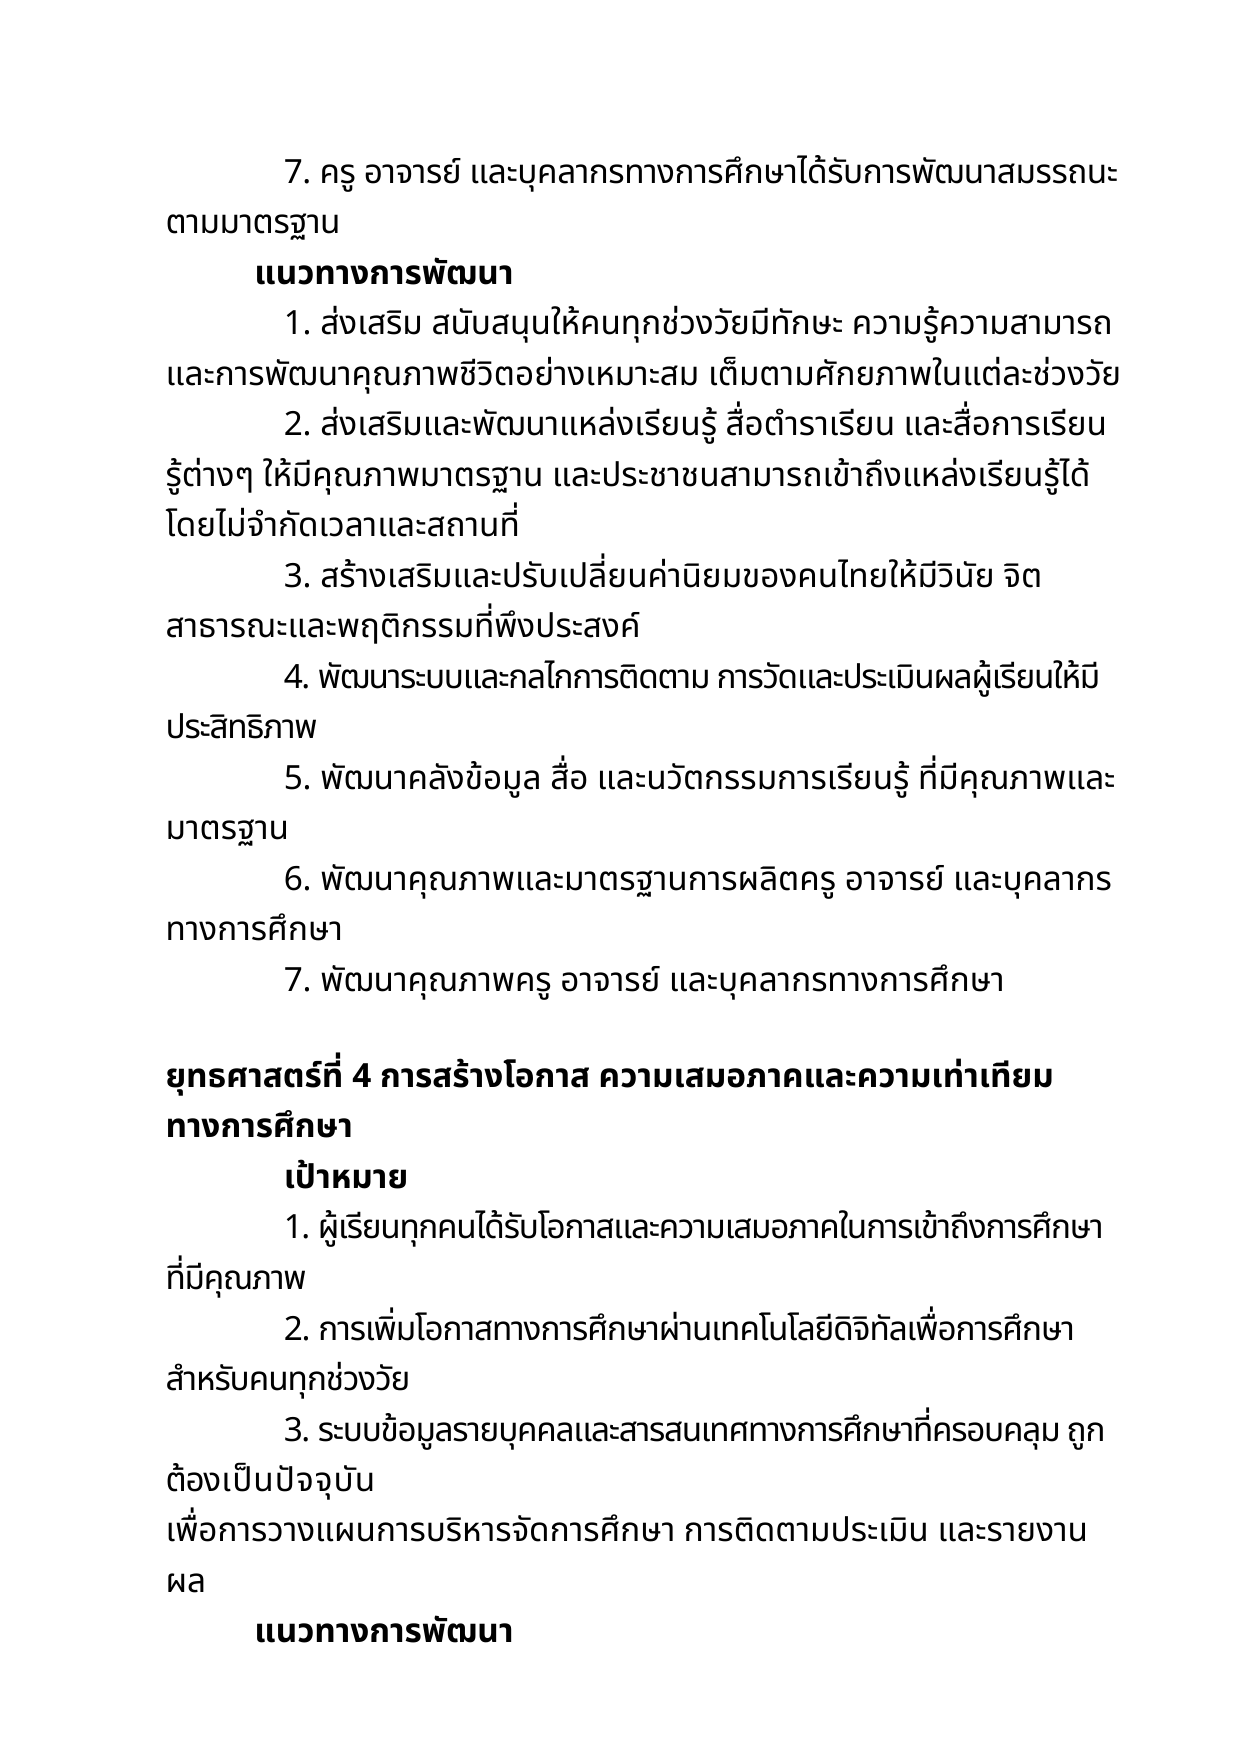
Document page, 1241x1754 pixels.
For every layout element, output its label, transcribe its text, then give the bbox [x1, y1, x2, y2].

text 2. ส่งเสริมและพัฒนาแหล่งเรียนรู้ สื่อตำราเรียน และสื่อการเรียนรู้ต่างๆ ให้มีคุณภาพมาตรฐาน และประชาชนสามารถเข้าถึงแหล่งเรียนรู้ได้โดยไม่จำกัดเวลาและสถานที่ [165, 400, 1122, 552]
text 1. ส่งเสริม สนับสนุนให้คนทุกช่วงวัยมีทักษะ ความรู้ความสามารถและการพัฒนาคุณภาพชีวิตอย่างเหมาะสม เต็มตามศักยภาพในแต่ละช่วงวัย [165, 299, 1122, 400]
text 7. พัฒนาคุณภาพครู อาจารย์ และบุคลากรทางการศึกษา [165, 956, 1122, 1006]
text 6. พัฒนาคุณภาพและมาตรฐานการผลิตครู อาจารย์ และบุคลากรทางการศึกษา [165, 855, 1122, 956]
text ยุทธศาสตร์ที่ 4 การสร้างโอกาส ความเสมอภาคและความเท่าเทียมทางการศึกษา [165, 1052, 1122, 1153]
text แนวทางการพัฒนา [165, 249, 1122, 299]
text 4. พัฒนาระบบและกลไกการติดตาม การวัดและประเมินผลผู้เรียนให้มีประสิทธิภาพ [165, 653, 1122, 754]
text 1. ผู้เรียนทุกคนได้รับโอกาสและความเสมอภาคในการเข้าถึงการศึกษาที่มีคุณภาพ [165, 1203, 1122, 1304]
text 7. ครู อาจารย์ และบุคลากรทางการศึกษาได้รับการพัฒนาสมรรถนะตามมาตรฐาน [165, 148, 1122, 249]
text 3. ระบบข้อมูลรายบุคคลและสารสนเทศทางการศึกษาที่ครอบคลุม ถูกต้องเป็นปัจจุบัน เพื่อการวางแผนการบริหารจัดการศึกษา การติดตามประเมิน และรายงานผล [165, 1405, 1122, 1607]
text เป้าหมาย [165, 1153, 1122, 1203]
text 5. พัฒนาคลังข้อมูล สื่อ และนวัตกรรมการเรียนรู้ ที่มีคุณภาพและมาตรฐาน [165, 754, 1122, 855]
text 3. สร้างเสริมและปรับเปลี่ยนค่านิยมของคนไทยให้มีวินัย จิตสาธารณะและพฤติกรรมที่พึงประสงค์ [165, 552, 1122, 653]
text 2. การเพิ่มโอกาสทางการศึกษาผ่านเทคโนโลยีดิจิทัลเพื่อการศึกษาสำหรับคนทุกช่วงวัย [165, 1304, 1137, 1405]
text แนวทางการพัฒนา [165, 1607, 1122, 1658]
